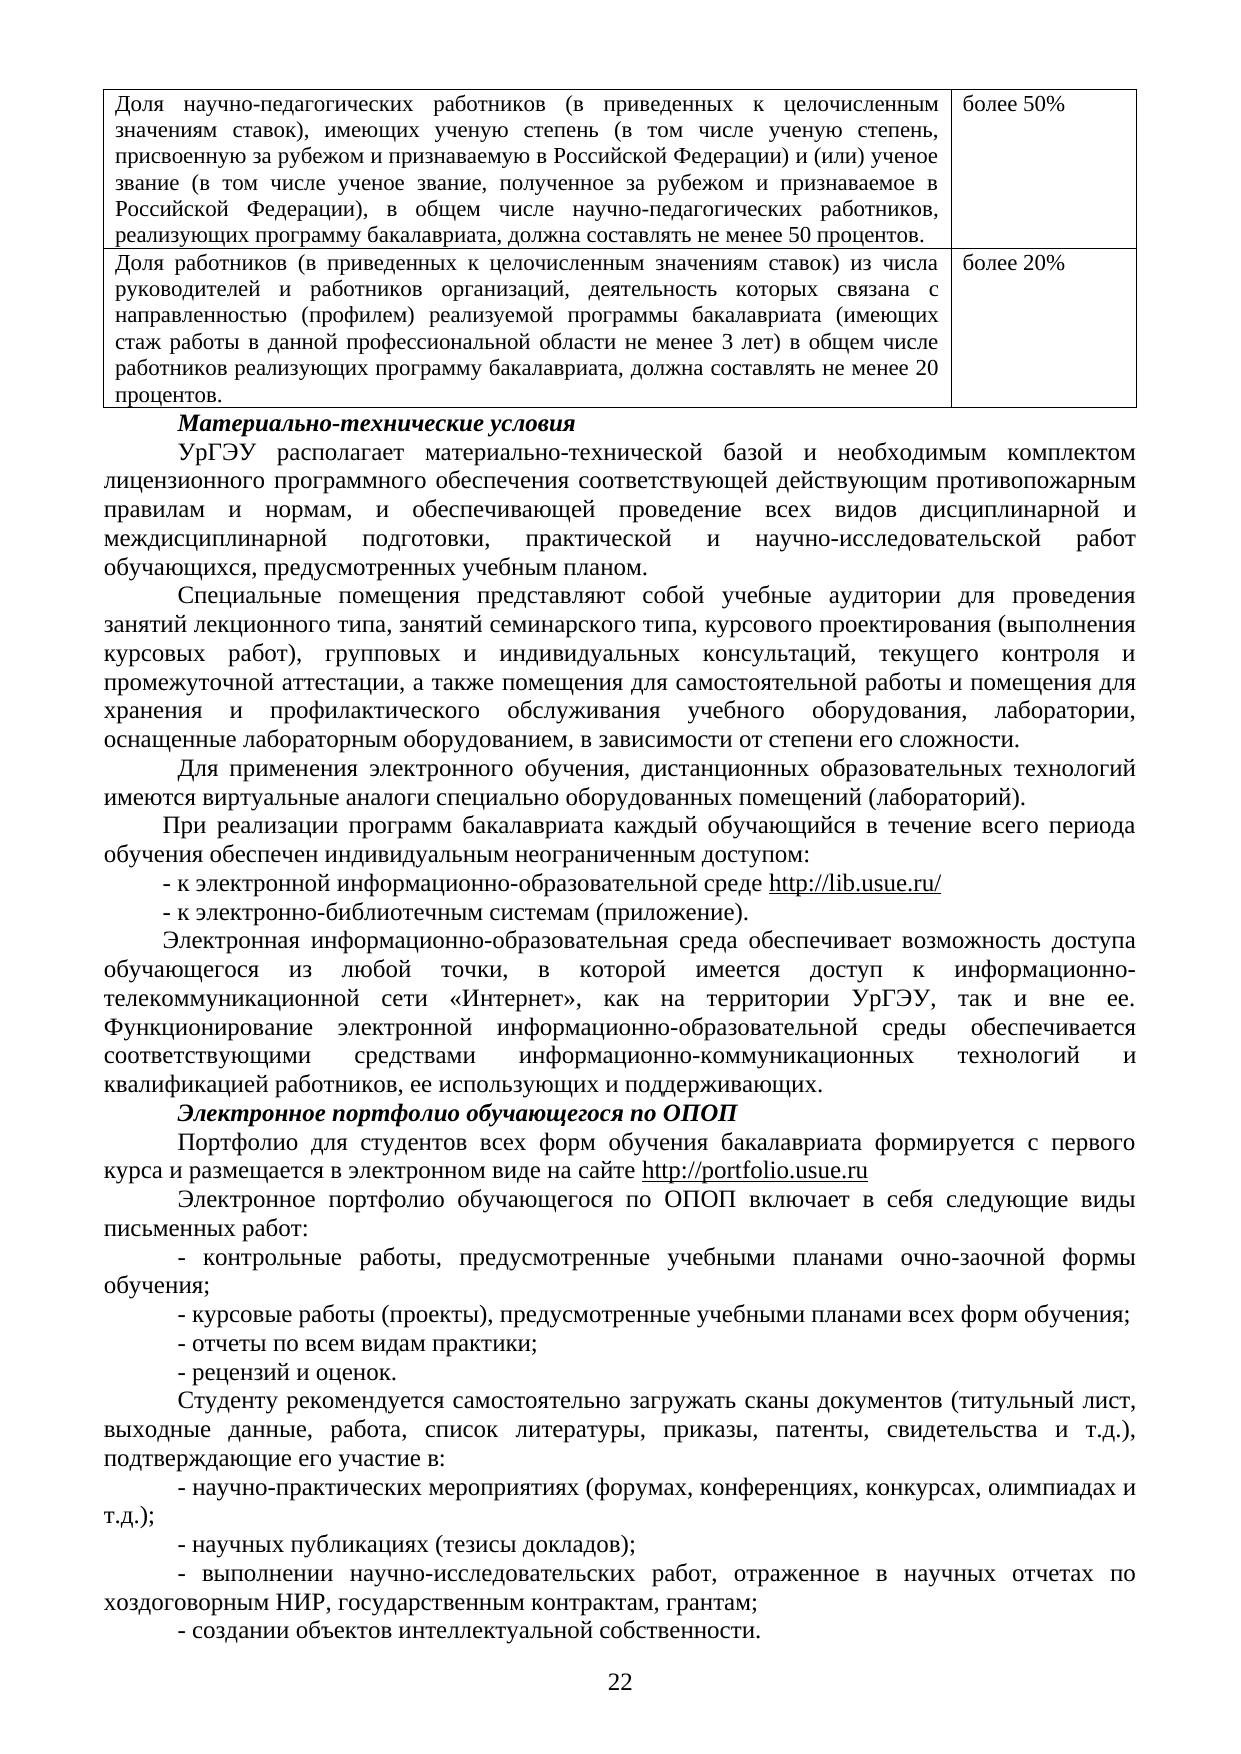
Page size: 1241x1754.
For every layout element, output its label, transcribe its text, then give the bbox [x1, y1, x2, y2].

table_cell Доля научно-педагогических работников (в приведенных к целочисленным значениям ставок), имеющих ученую степень (в том числе ученую степень, присвоенную за рубежом и признаваемую в Российской Федерации) и (или) ученое звание (в том числе ученое звание, полученное за рубежом и признаваемое в Российской Федерации), в общем числе научно-педагогических работников, реализующих программу бакалавриата, должна составлять не менее 50 процентов. [104, 90, 951, 248]
text Материально-технические условия [103, 408, 1137, 437]
list При реализации программ бакалавриата каждый обучающийся в течение всего периода обучения обеспечен индивидуальным неограниченным доступом: [103, 811, 1137, 868]
text Студенту рекомендуется самостоятельно загружать сканы документов (титульный лист, выходные данные, работа, список литературы, приказы, патенты, свидетельства и т.д.), подтверждающие его участие в: [103, 1386, 1137, 1472]
text Специальные помещения представляют собой учебные аудитории для проведения занятий лекционного типа, занятий семинарского типа, курсового проектирования (выполнения курсовых работ), групповых и индивидуальных консультаций, текущего контроля и промежуточной аттестации, а также помещения для самостоятельной работы и помещения для хранения и профилактического обслуживания учебного оборудования, лаборатории, оснащенные лабораторным оборудованием, в зависимости от степени его сложности. [103, 581, 1137, 753]
text - создании объектов интеллектуальной собственности. [103, 1616, 1137, 1644]
text - научно-практических мероприятиях (форумах, конференциях, конкурсах, олимпиадах и т.д.); [103, 1472, 1137, 1529]
text Электронное портфолио обучающегося по ОПОП включает в себя следующие виды письменных работ: [103, 1184, 1137, 1242]
text - научных публикациях (тезисы докладов); [103, 1529, 1137, 1558]
table_cell Доля работников (в приведенных к целочисленным значениям ставок) из числа руководителей и работников организаций, деятельность которых связана с направленностью (профилем) реализуемой программы бакалавриата (имеющих стаж работы в данной профессиональной области не менее 3 лет) в общем числе работников реализующих программу бакалавриата, должна составлять не менее 20 процентов. [104, 249, 951, 407]
list - к электронно-библиотечным системам (приложение). [103, 897, 1137, 926]
text Портфолио для студентов всех форм обучения бакалавриата формируется с первого курса и размещается в электронном виде на сайте http://portfolio.usue.ru [103, 1127, 1137, 1184]
text Для применения электронного обучения, дистанционных образовательных технологий имеются виртуальные аналоги специально оборудованных помещений (лабораторий). [103, 753, 1137, 811]
text Электронное портфолио обучающегося по ОПОП [103, 1098, 1137, 1127]
table_cell более 20% [952, 249, 1136, 407]
text УрГЭУ располагает материально-технической базой и необходимым комплектом лицензионного программного обеспечения соответствующей действующим противопожарным правилам и нормам, и обеспечивающей проведение всех видов дисциплинарной и междисциплинарной подготовки, практической и научно-исследовательской работ обучающихся, предусмотренных учебным планом. [103, 437, 1137, 581]
list Электронная информационно-образовательная среда обеспечивает возможность доступа обучающегося из любой точки, в которой имеется доступ к информационно-телекоммуникационной сети «Интернет», как на территории УрГЭУ, так и вне ее. Функционирование электронной информационно-образовательной среды обеспечивается соответствующими средствами информационно-коммуникационных технологий и квалификацией работников, ее использующих и поддерживающих. [103, 926, 1137, 1098]
list - к электронной информационно-образовательной среде http://lib.usue.ru/ [103, 868, 1137, 897]
text - контрольные работы, предусмотренные учебными планами очно-заочной формы обучения; [103, 1242, 1137, 1299]
text - выполнении научно-исследовательских работ, отраженное в научных отчетах по хоздоговорным НИР, государственным контрактам, грантам; [103, 1558, 1137, 1616]
text - рецензий и оценок. [103, 1357, 1137, 1386]
text - отчеты по всем видам практики; [103, 1328, 1137, 1357]
table_cell более 50% [952, 90, 1136, 248]
text - курсовые работы (проекты), предусмотренные учебными планами всех форм обучения; [103, 1299, 1137, 1328]
